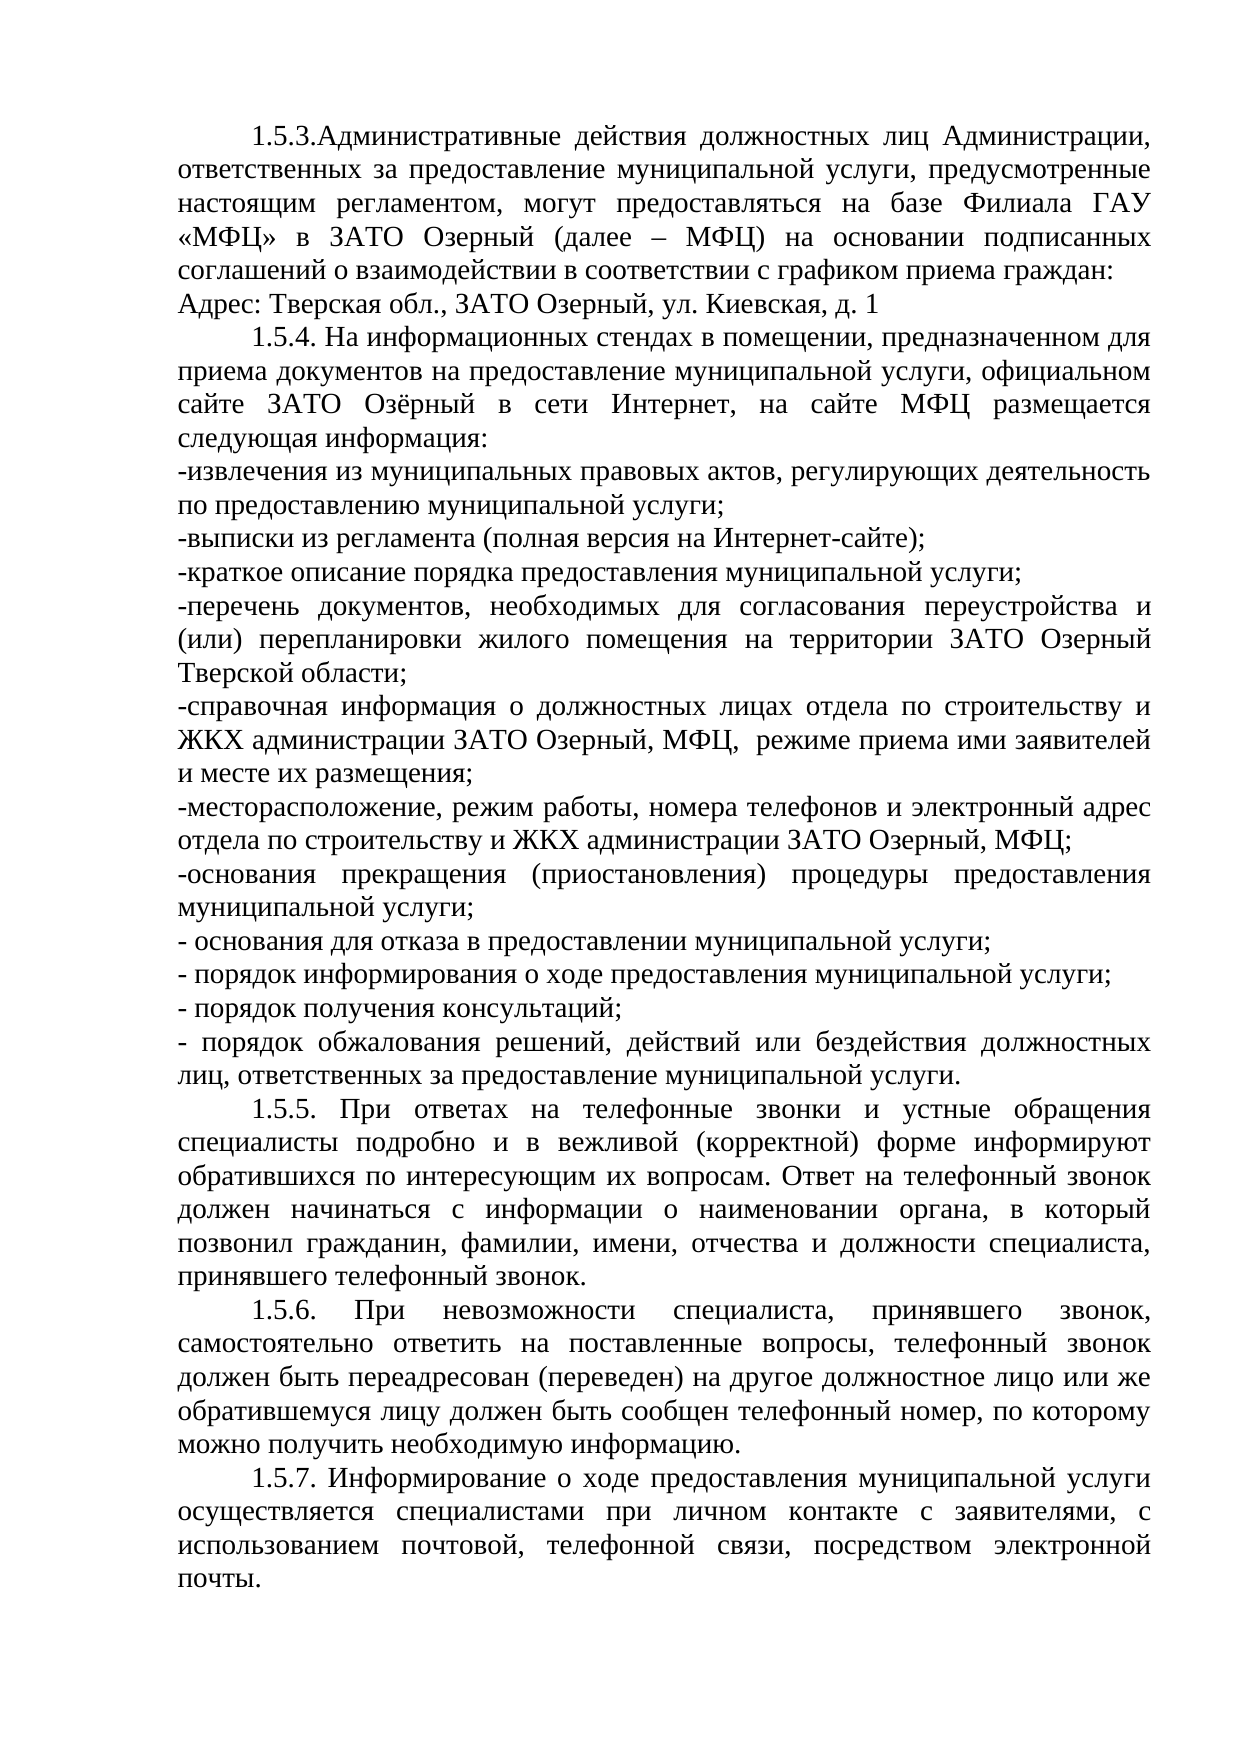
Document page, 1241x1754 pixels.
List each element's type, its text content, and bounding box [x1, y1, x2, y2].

text -перечень документов, необходимых для согласования переустройства и (или) перепланировки жилого помещения на территории ЗАТО Озерный Тверской области; [177, 588, 1152, 688]
text -справочная информация о должностных лицах отдела по строительству и ЖКХ администрации ЗАТО Озерный, МФЦ, режиме приема ими заявителей и месте их размещения; [177, 688, 1152, 789]
text 1.5.6. При невозможности специалиста, принявшего звонок, самостоятельно ответить на поставленные вопросы, телефонный звонок должен быть переадресован (переведен) на другое должностное лицо или же обратившемуся лицу должен быть сообщен телефонный номер, по которому можно получить необходимую информацию. [177, 1292, 1152, 1460]
text - порядок информирования о ходе предоставления муниципальной услуги; [177, 957, 1152, 990]
text - порядок получения консультаций; [177, 990, 1152, 1024]
text 1.5.5. При ответах на телефонные звонки и устные обращения специалисты подробно и в вежливой (корректной) форме информируют обратившихся по интересующим их вопросам. Ответ на телефонный звонок должен начинаться с информации о наименовании органа, в который позвонил гражданин, фамилии, имени, отчества и должности специалиста, принявшего телефонный звонок. [177, 1091, 1152, 1292]
text -выписки из регламента (полная версия на Интернет-сайте); [177, 521, 1152, 554]
text -извлечения из муниципальных правовых актов, регулирующих деятельность по предоставлению муниципальной услуги; [177, 453, 1152, 521]
text 1.5.4. На информационных стендах в помещении, предназначенном для приема документов на предоставление муниципальной услуги, официальном сайте ЗАТО Озёрный в сети Интернет, на сайте МФЦ размещается следующая информация: [177, 319, 1152, 453]
text 1.5.3.Административные действия должностных лиц Администрации, ответственных за предоставление муниципальной услуги, предусмотренные настоящим регламентом, могут предоставляться на базе Филиала ГАУ «МФЦ» в ЗАТО Озерный (далее – МФЦ) на основании подписанных соглашений о взаимодействии в соответствии с графиком приема граждан: [177, 118, 1152, 286]
text -месторасположение, режим работы, номера телефонов и электронный адрес отдела по строительству и ЖКХ администрации ЗАТО Озерный, МФЦ; [177, 789, 1152, 856]
text -основания прекращения (приостановления) процедуры предоставления муниципальной услуги; [177, 856, 1152, 923]
text -краткое описание порядка предоставления муниципальной услуги; [177, 554, 1152, 588]
text - порядок обжалования решений, действий или бездействия должностных лиц, ответственных за предоставление муниципальной услуги. [177, 1024, 1152, 1091]
text Адрес: Тверская обл., ЗАТО Озерный, ул. Киевская, д. 1 [177, 286, 1152, 319]
text 1.5.7. Информирование о ходе предоставления муниципальной услуги осуществляется специалистами при личном контакте с заявителями, с использованием почтовой, телефонной связи, посредством электронной почты. [177, 1460, 1152, 1594]
text - основания для отказа в предоставлении муниципальной услуги; [177, 923, 1152, 957]
